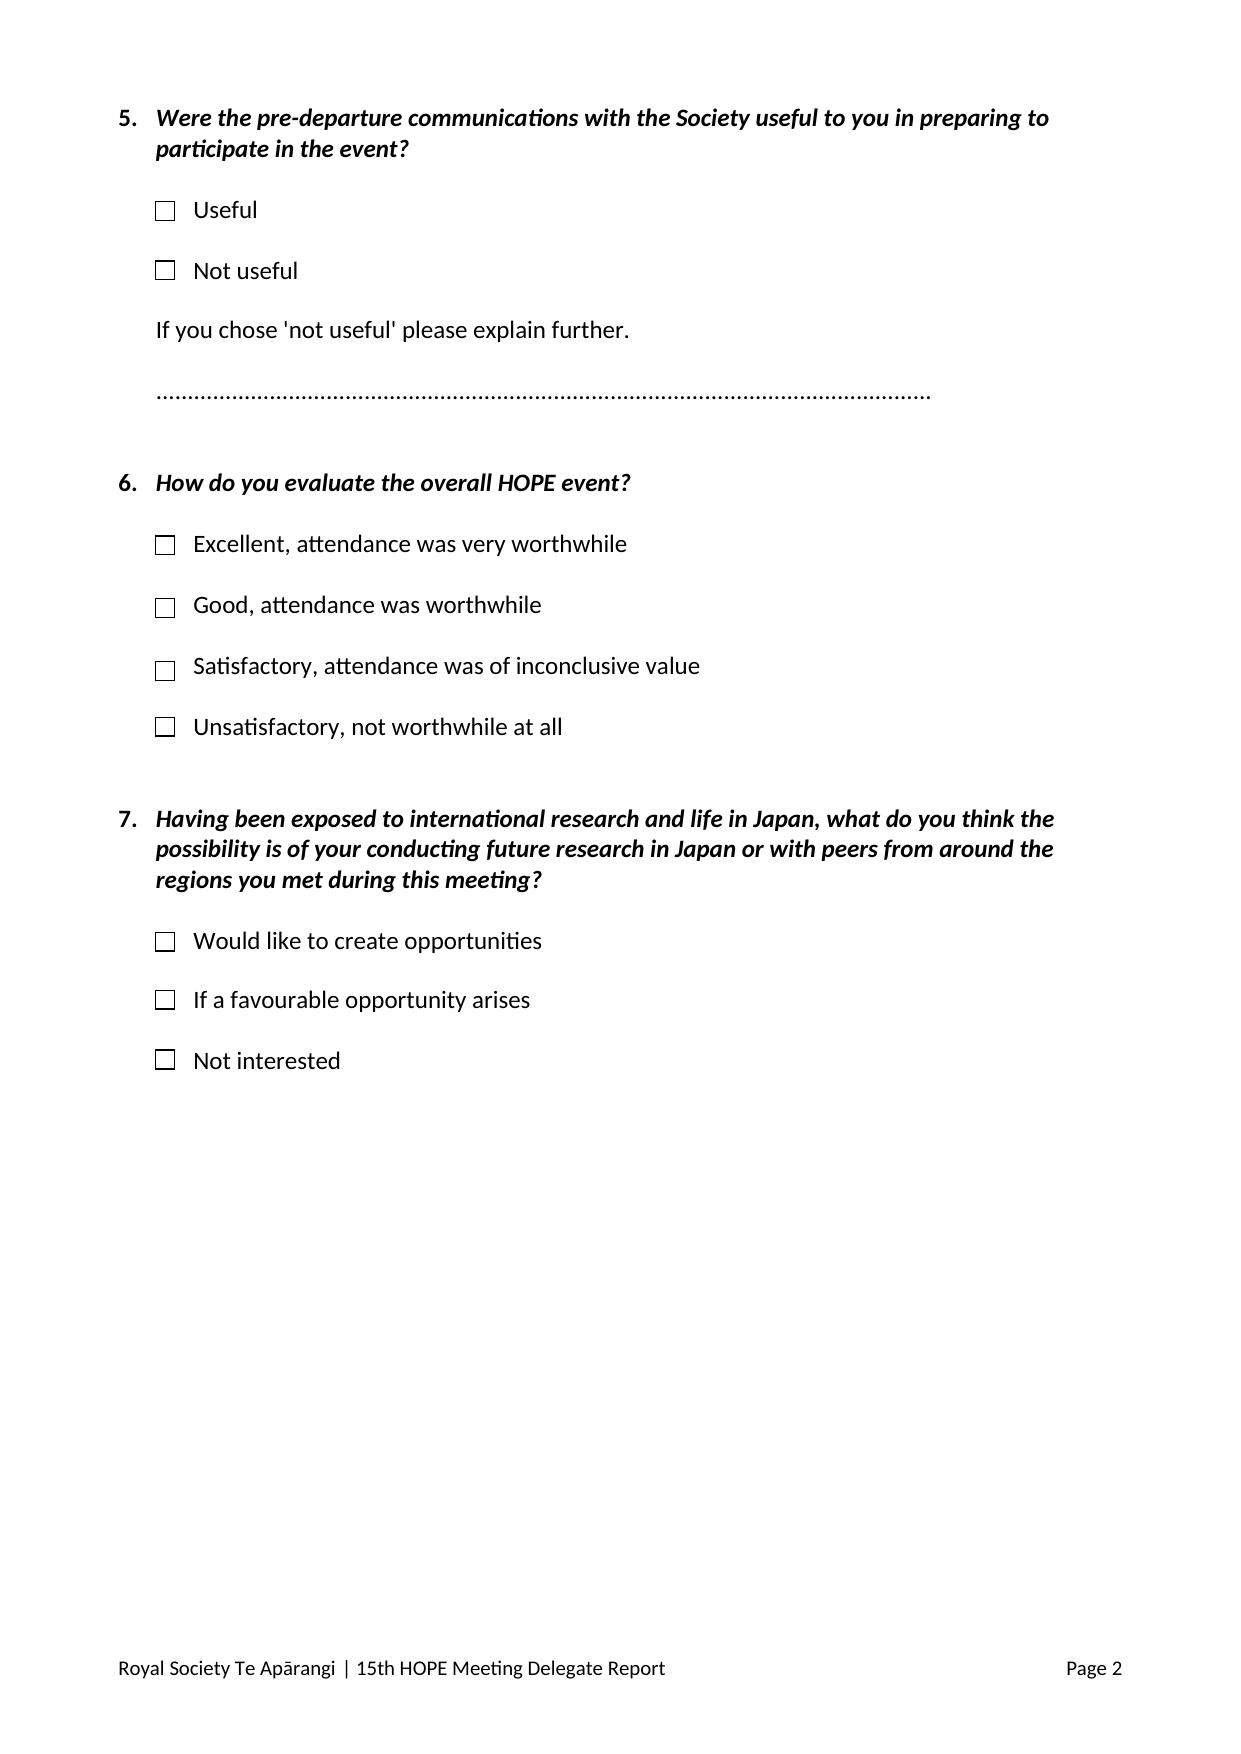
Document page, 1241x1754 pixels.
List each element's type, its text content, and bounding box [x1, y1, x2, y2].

text Good, attendance was worthwhile [118, 589, 1122, 620]
list Having been exposed to international research and life in Japan, what do you think the possibility is of your conducting future research in Japan or with peers from around the regions you met during this meeting? [118, 803, 1122, 894]
text Would like to create opportunities [118, 925, 1122, 955]
text If a favourable opportunity arises [118, 984, 1122, 1015]
text Excellent, attendance was very worthwhile [118, 528, 1122, 559]
list How do you evaluate the overall HOPE event? [118, 467, 1122, 498]
text Satisfactory, attendance was of inconclusive value [118, 650, 1122, 681]
list Were the pre-departure communications with the Society useful to you in preparing to participate in the event? [118, 103, 1122, 164]
text Not interested [118, 1045, 1122, 1076]
text Unsatisfactory, not worthwhile at all [118, 711, 1122, 742]
text Not useful [118, 255, 1122, 314]
text Useful [118, 194, 1122, 225]
text If you chose 'not useful' please explain further. [118, 314, 1122, 345]
text ........................................................................................................................... [118, 376, 1122, 406]
